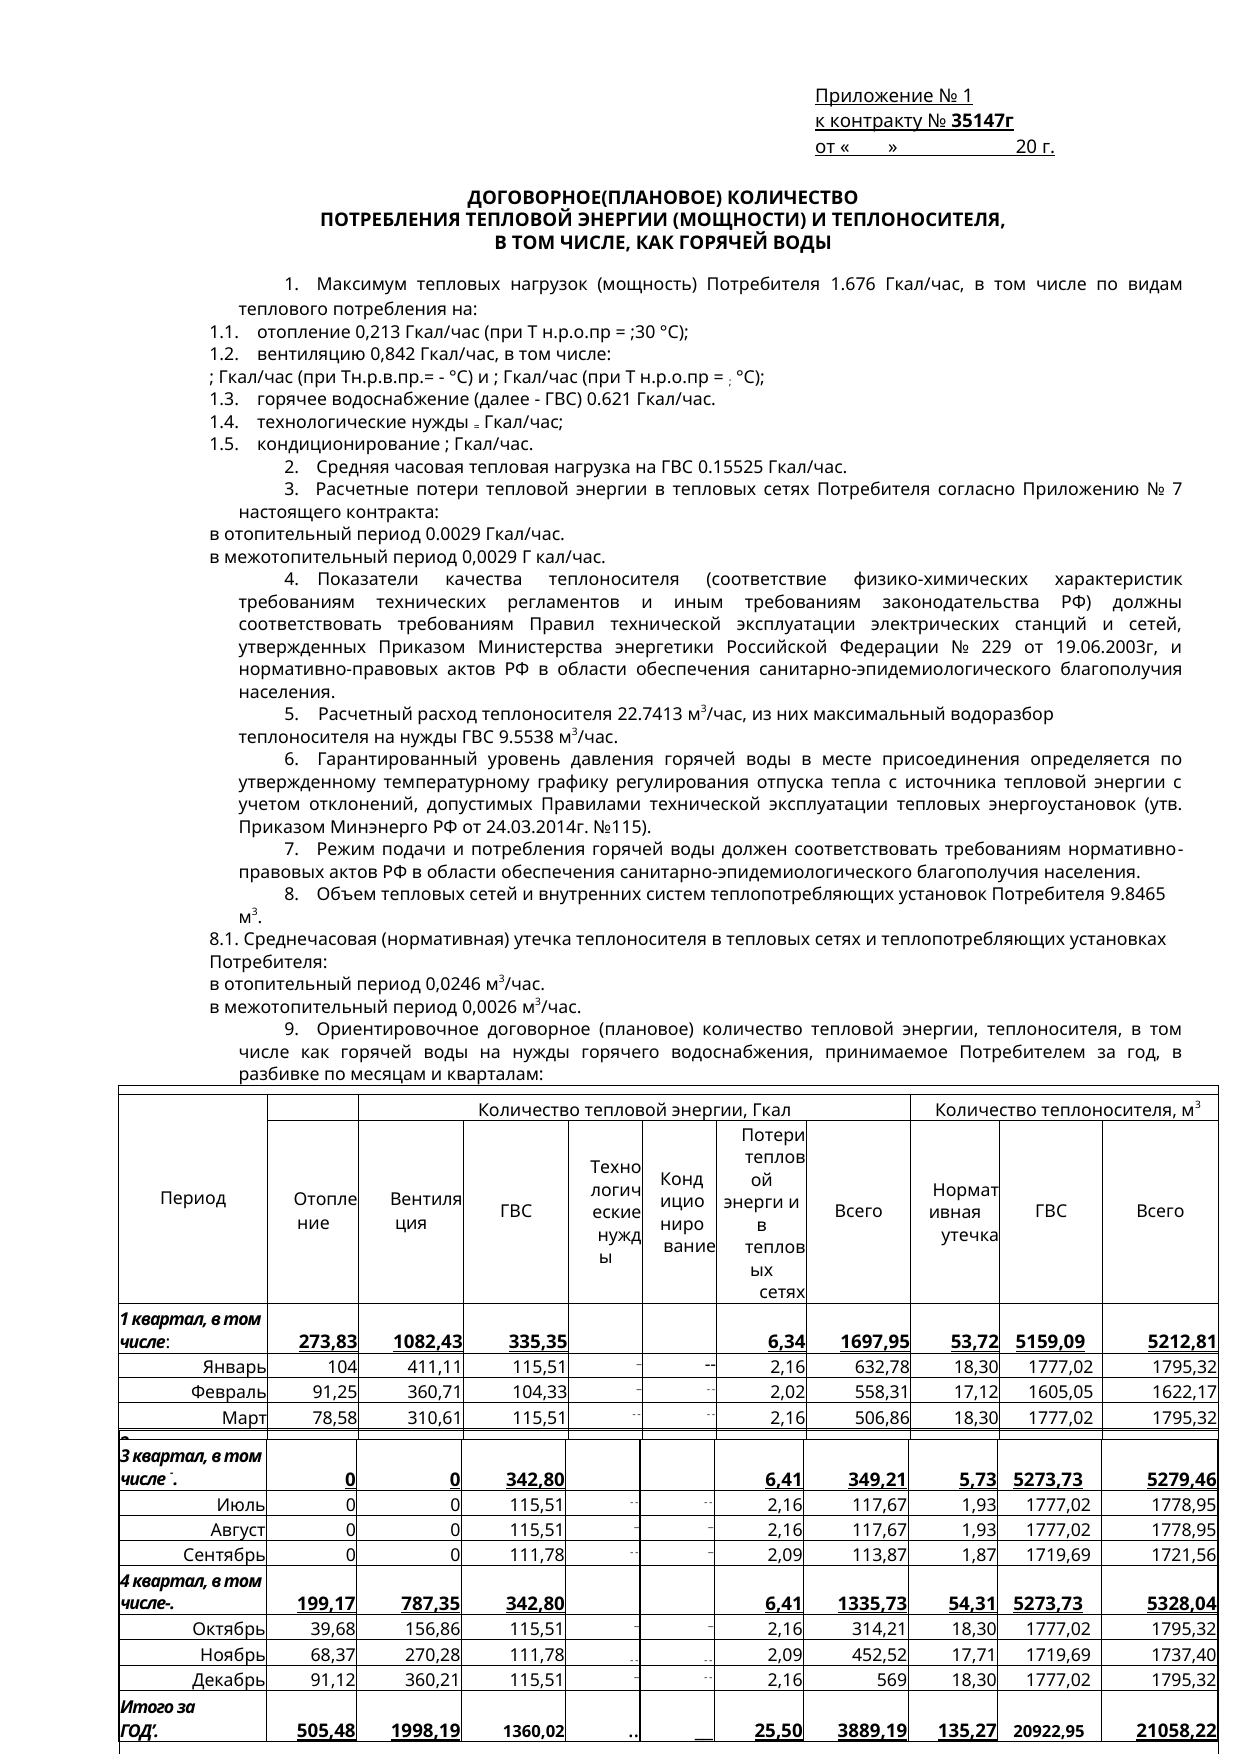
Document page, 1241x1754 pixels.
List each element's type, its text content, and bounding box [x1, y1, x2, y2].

table_cell 6,34 [717, 1304, 806, 1353]
table_cell 115,51 [462, 1516, 565, 1540]
table_header [268, 1095, 358, 1120]
list Ориентировочное договорное (плановое) количество тепловой энергии, теплоносителя, в том числе как горячей воды на нужды горячего водоснабжения, принимаемое Потребителем за год, в разбивке по месяцам и кварталам: [238, 1018, 1183, 1085]
table_cell 2,16 [715, 1666, 803, 1690]
text ДОГОВОРНОЕ(ПЛАНОВОЕ) КОЛИЧЕСТВО ПОТРЕБЛЕНИЯ ТЕПЛОВОЙ ЭНЕРГИИ (МОЩНОСТИ) И ТЕПЛОНОСИТЕЛЯ, [117, 186, 1208, 231]
list Максимум тепловых нагрузок (мощность) Потребителя 1.676 Гкал/час, в том числе по видам теплового потребления на: [238, 271, 1183, 320]
text В ТОМ ЧИСЛЕ, КАК ГОРЯЧЕЙ ВОДЫ [117, 231, 1208, 254]
table_cell Март [119, 1403, 267, 1428]
table_cell 1777,02 [1000, 1354, 1102, 1377]
table_cell 115,51 [464, 1403, 568, 1428]
table_cell 0 [357, 1491, 461, 1515]
table_cell ГВС [1000, 1121, 1102, 1303]
list кондиционирование ; Гкал/час. [209, 433, 1219, 455]
table_cell -- [569, 1403, 642, 1428]
table_cell 1721,56 [1102, 1541, 1217, 1565]
table_cell 1 квартал, в том числе: [119, 1304, 267, 1353]
list вентиляцию 0,842 Гкал/час, в том числе: [209, 343, 1219, 365]
table_header 349,21 [804, 1440, 908, 1490]
table_cell 506,86 [807, 1403, 910, 1428]
table_cell 1697,95 [807, 1304, 910, 1353]
table_cell 2,16 [717, 1403, 806, 1428]
table_cell [641, 1566, 714, 1614]
list Режим подачи и потребления горячей воды должен соответствовать требованиям нормативноправовых актов РФ в области обеспечения санитарно-эпидемиологического благополучия населения. [238, 838, 1183, 883]
table_cell 1719,69 [998, 1640, 1101, 1665]
table_cell 569 [804, 1666, 908, 1690]
table_cell — [641, 1541, 714, 1565]
table_cell 17,71 [909, 1640, 997, 1665]
table_cell .. [566, 1691, 639, 1741]
list технологические нужды = Гкал/час; [209, 410, 1219, 433]
table_cell 273,83 [268, 1304, 358, 1353]
table_cell 1778,95 [1102, 1516, 1217, 1540]
table_cell [569, 1304, 642, 1353]
table_cell — [641, 1516, 714, 1540]
table_cell -- [641, 1640, 714, 1665]
table_cell 104,33 [464, 1378, 568, 1402]
table_cell Нормат ивная утечка [911, 1121, 999, 1303]
table_header 5,73 [909, 1440, 997, 1490]
table_cell 104 [268, 1354, 358, 1377]
table_cell Декабрь [120, 1666, 266, 1690]
table_cell 5328,04 [1102, 1566, 1217, 1614]
table_cell Февраль [119, 1378, 267, 1402]
table_cell 1,93 [909, 1516, 997, 1540]
table_cell Январь [119, 1354, 267, 1377]
table_header 0 [357, 1440, 461, 1490]
table_cell -- [641, 1666, 714, 1690]
table_cell 1777,02 [1000, 1403, 1102, 1428]
table_cell [569, 1431, 642, 1439]
table_cell 5212,81 [1103, 1304, 1218, 1353]
table_cell [643, 1431, 716, 1439]
table_cell Конд ицио ниро вание [643, 1121, 716, 1303]
table_cell -- [643, 1403, 716, 1428]
text в отопительный период 0.0029 Гкал/час. [209, 523, 1219, 545]
table_cell 1998,19 [357, 1691, 461, 1741]
table_cell 2,16 [717, 1354, 806, 1377]
table_cell 78,58 [268, 1403, 358, 1428]
table_cell Вентиля ция [359, 1121, 463, 1303]
text в межотопительный период 0,0026 м3/час. [209, 995, 1219, 1018]
table_cell 0 [267, 1516, 356, 1540]
table_cell 505,48 [267, 1691, 356, 1741]
table_cell 1777,02 [998, 1666, 1101, 1690]
table_cell 2,02 [717, 1378, 806, 1402]
table_cell 342,80 [462, 1566, 565, 1614]
table_header 6,41 [715, 1440, 803, 1490]
table_cell 1795,32 [1103, 1354, 1218, 1377]
table_cell 787,35 [357, 1566, 461, 1614]
table_cell — [569, 1378, 642, 1402]
table_cell Всего [807, 1121, 910, 1303]
text в межотопительный период 0,0029 Г кал/час. [209, 545, 1219, 568]
table_cell Потери теплов ой энерги и в теплов ых сетях [717, 1121, 806, 1303]
table_cell 18,30 [909, 1666, 997, 1690]
table_cell 115,51 [462, 1666, 565, 1690]
list Объем тепловых сетей и внутренних систем теплопотребляющих установок Потребителя 9.8465 м3. [238, 883, 1167, 928]
table_header 0 [267, 1440, 356, 1490]
list горячее водоснабжение (далее - ГВС) 0.621 Гкал/час. [209, 388, 1219, 410]
table_cell Отопле ние [268, 1121, 358, 1303]
text ; Гкал/час (при Тн.р.в.пр.= - °С) и ; Гкал/час (при Т н.р.о.пр = ; °С); [209, 365, 1219, 388]
table_cell 4 квартал, в том числе-. [120, 1566, 266, 1614]
table_cell — [566, 1615, 639, 1639]
table_cell -- [643, 1378, 716, 1402]
table_cell 2,09 [715, 1640, 803, 1665]
table_header 3 квартал, в том числе -. [120, 1440, 266, 1490]
table_cell 1777,02 [998, 1491, 1101, 1515]
table_cell 111,78 [462, 1640, 565, 1665]
text в отопительный период 0,0246 м3/час. [209, 973, 1219, 995]
list отопление 0,213 Гкал/час (при Т н.р.о.пр = ;30 °С); [209, 320, 1219, 343]
table_cell 452,52 [804, 1640, 908, 1665]
table_cell 1622,17 [1103, 1378, 1218, 1402]
table_cell 117,67 [804, 1491, 908, 1515]
table_cell 6,41 [715, 1566, 803, 1614]
table_cell 115,51 [464, 1354, 568, 1377]
table_cell 20922,95 [998, 1691, 1101, 1741]
table_cell 270,28 [357, 1640, 461, 1665]
table_cell 2,09 [715, 1541, 803, 1565]
table_cell 18,30 [911, 1403, 999, 1428]
table_cell 199,17 [267, 1566, 356, 1614]
table_cell 1605,05 [1000, 1378, 1102, 1402]
table_cell 156,86 [357, 1615, 461, 1639]
table_cell 1777,02 [998, 1516, 1101, 1540]
table_cell 558,31 [807, 1378, 910, 1402]
table_cell 39,68 [267, 1615, 356, 1639]
table_cell 18,30 [911, 1354, 999, 1377]
table_header [641, 1440, 714, 1490]
table_cell — [641, 1615, 714, 1639]
table_cell 0 [267, 1541, 356, 1565]
table_cell 115,51 [462, 1491, 565, 1515]
table_cell Июль [120, 1491, 266, 1515]
list Показатели качества теплоносителя (соответствие физико-химических характеристик требованиям технических регламентов и иным требованиям законодательства РФ) должны соответствовать требованиям Правил технической эксплуатации электрических станций и сетей, утвержденных Приказом Министерства энергетики Российской Федерации № 229 от 19.06.2003г, и нормативно-правовых актов РФ в области обеспечения санитарно-эпидемиологического благополучия населения. [238, 568, 1183, 703]
table_cell Октябрь [120, 1615, 266, 1639]
table_cell 1082,43 [359, 1304, 463, 1353]
table_cell 2,16 [715, 1615, 803, 1639]
table_cell 1335,73 [804, 1566, 908, 1614]
table_cell 3889,19 [804, 1691, 908, 1741]
table_cell 360,71 [359, 1378, 463, 1402]
table_cell Август [120, 1516, 266, 1540]
list Средняя часовая тепловая нагрузка на ГВС 0.15525 Гкал/час. [238, 455, 1219, 478]
table_header Период [119, 1095, 267, 1303]
table_cell 0 [357, 1516, 461, 1540]
table_cell Техно логич еские нужд ы [569, 1121, 642, 1303]
text Потребителя: [209, 950, 1219, 973]
table_cell 1778,95 [1102, 1491, 1217, 1515]
table_cell 53,72 [911, 1304, 999, 1353]
table_cell 632,78 [807, 1354, 910, 1377]
table_header Количество тепловой энергии, Гкал [359, 1095, 910, 1120]
table_cell 5159,09 [1000, 1304, 1102, 1353]
table_header Количество теплоносителя, м3 [911, 1095, 1218, 1120]
table_cell — [566, 1516, 639, 1540]
table_cell 115,51 [462, 1615, 565, 1639]
table_cell 1795,32 [1102, 1615, 1217, 1639]
table_cell 2,16 [715, 1491, 803, 1515]
table_cell Сентябрь [120, 1541, 266, 1565]
table_cell 17,12 [911, 1378, 999, 1402]
table_cell — [569, 1354, 642, 1377]
table_cell 117,67 [804, 1516, 908, 1540]
table_cell 111,78 [462, 1541, 565, 1565]
table_header 342,80 [462, 1440, 565, 1490]
table_cell 0 [267, 1491, 356, 1515]
table_cell 91,25 [268, 1378, 358, 1402]
table_cell 21058,22 [1102, 1691, 1217, 1741]
table_cell 68,37 [267, 1640, 356, 1665]
table_cell Итого за ГОД’. [120, 1691, 266, 1741]
table_cell 0 [357, 1541, 461, 1565]
table_cell Ноябрь [120, 1640, 266, 1665]
table_cell -- [566, 1491, 639, 1515]
table_cell 5273,73 [998, 1566, 1101, 1614]
table_cell 25,50 [715, 1691, 803, 1741]
table_cell 1737,40 [1102, 1640, 1217, 1665]
table_cell — [566, 1666, 639, 1690]
table_cell 1,87 [909, 1541, 997, 1565]
table_cell -- [566, 1640, 639, 1665]
table_cell Всего [1103, 1121, 1218, 1303]
table_cell [566, 1566, 639, 1614]
text 8.1. Среднечасовая (нормативная) утечка теплоносителя в тепловых сетях и теплопотребляющих установках [209, 928, 1219, 950]
table_cell -- [566, 1541, 639, 1565]
table_header [566, 1440, 639, 1490]
table_cell 1,93 [909, 1491, 997, 1515]
table_cell 54,31 [909, 1566, 997, 1614]
table_cell 1719,69 [998, 1541, 1101, 1565]
list Гарантированный уровень давления горячей воды в месте присоединения определяется по утвержденному температурному графику регулирования отпуска тепла с источника тепловой энергии с учетом отклонений, допустимых Правилами технической эксплуатации тепловых энергоустановок (утв. Приказом Минэнерго РФ от 24.03.2014г. №115). [238, 748, 1183, 838]
table_cell 1795,32 [1103, 1403, 1218, 1428]
table_cell 360,21 [357, 1666, 461, 1690]
table_header 5273,73 [998, 1440, 1101, 1490]
table_cell [643, 1304, 716, 1353]
table_cell 310,61 [359, 1403, 463, 1428]
table_cell 2,16 [715, 1516, 803, 1540]
table_cell 91,12 [267, 1666, 356, 1690]
table_header 5279,46 [1102, 1440, 1217, 1490]
table_cell -- [643, 1354, 716, 1377]
list Расчетные потери тепловой энергии в тепловых сетях Потребителя согласно Приложению № 7 настоящего контракта: [238, 478, 1183, 523]
table_cell __ [641, 1691, 714, 1741]
table_cell 18,30 [909, 1615, 997, 1639]
table_cell 335,35 [464, 1304, 568, 1353]
table_cell ГВС [464, 1121, 568, 1303]
table_cell 1777,02 [998, 1615, 1101, 1639]
table_cell -- [641, 1491, 714, 1515]
table_cell 1360,02 [462, 1691, 565, 1741]
table_cell 314,21 [804, 1615, 908, 1639]
table_cell 411,11 [359, 1354, 463, 1377]
list Расчетный расход теплоносителя 22.7413 м3/час, из них максимальный водоразбор теплоносителя на нужды ГВС 9.5538 м3/час. [238, 703, 1183, 748]
table_cell 1795,32 [1102, 1666, 1217, 1690]
table_cell 113,87 [804, 1541, 908, 1565]
table_cell 135,27 [909, 1691, 997, 1741]
